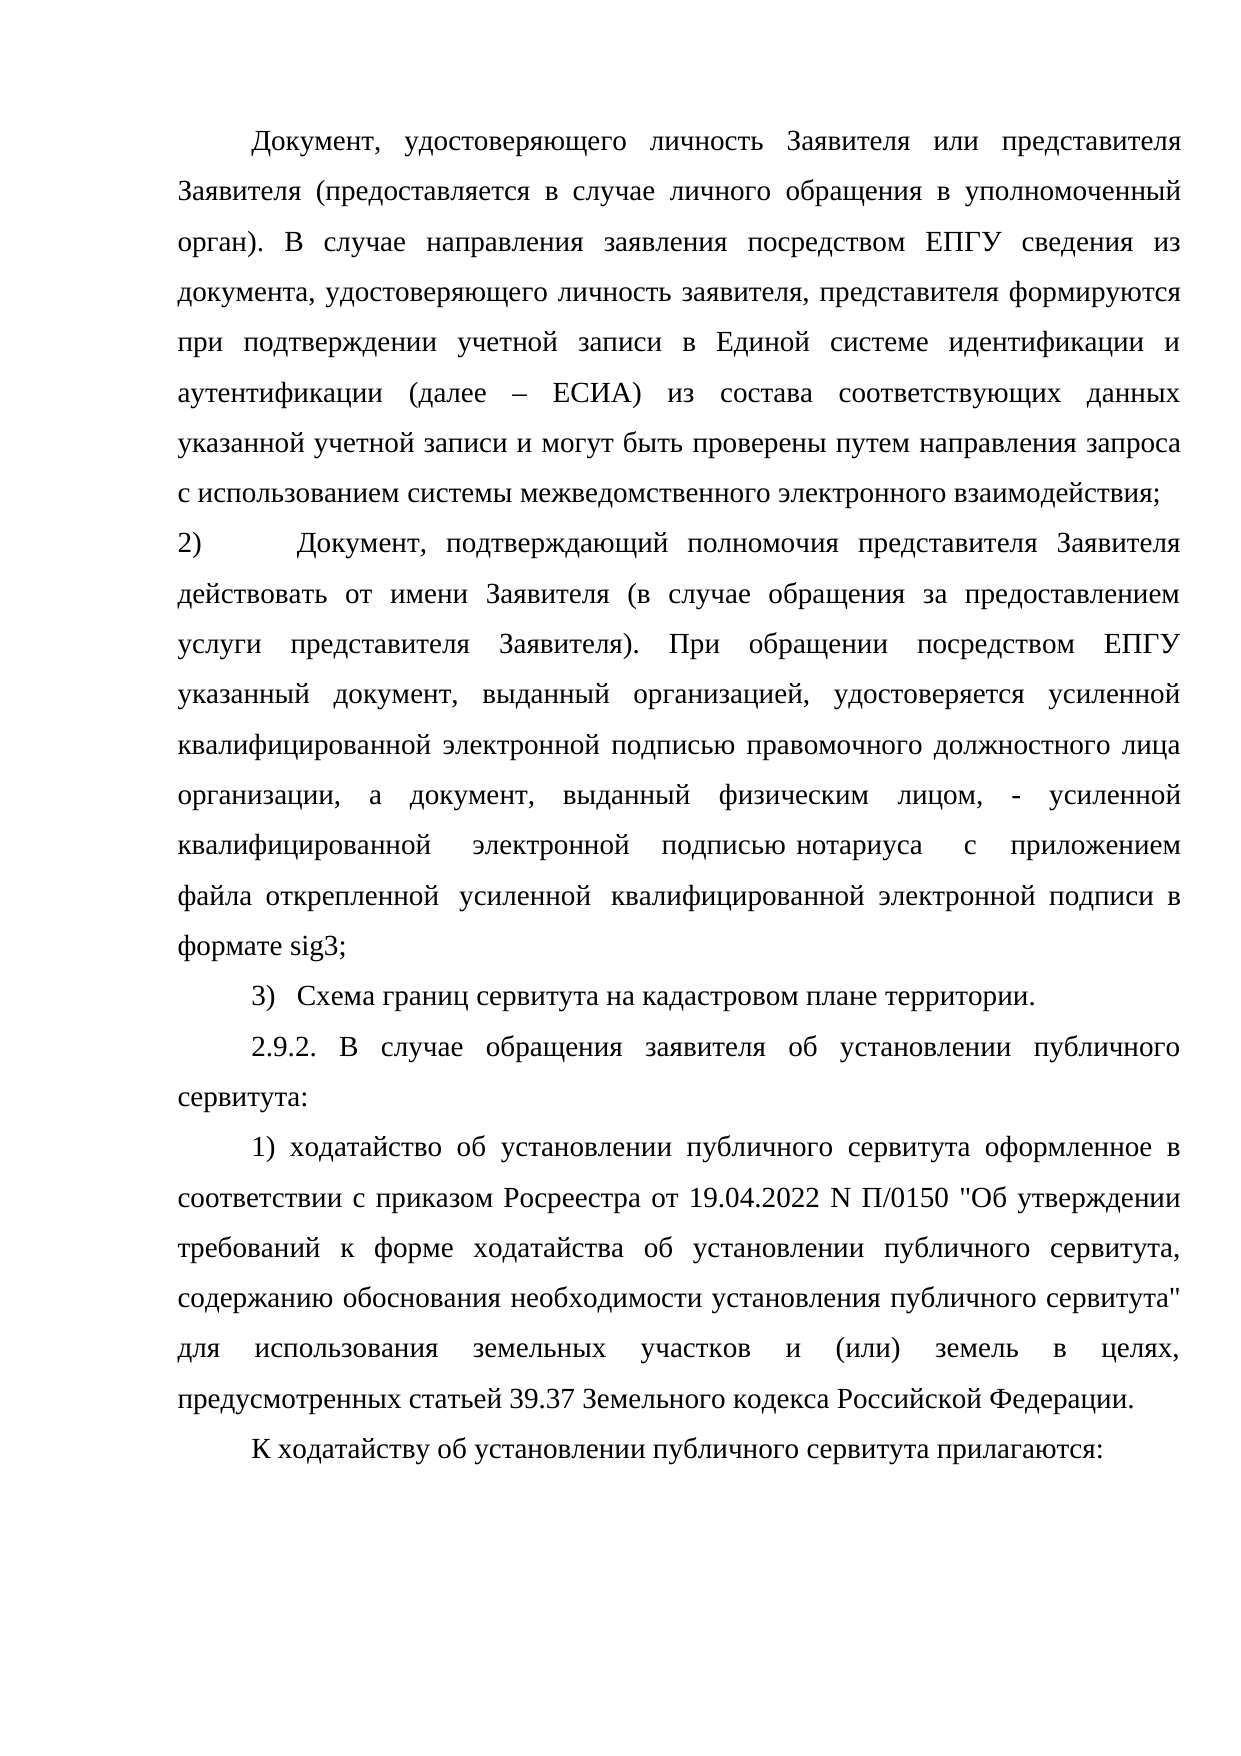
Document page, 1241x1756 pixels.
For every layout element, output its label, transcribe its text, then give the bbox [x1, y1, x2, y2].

text К ходатайству об установлении публичного сервитута прилагаются: [177, 1431, 1181, 1465]
text 2.9.2. В случае обращения заявителя об установлении публичного сервитута: [177, 1029, 1181, 1113]
list Схема границ сервитута на кадастровом плане территории. [177, 978, 1181, 1012]
list Документ, подтверждающий полномочия представителя Заявителя действовать от имени Заявителя (в случае обращения за предоставлением услуги представителя Заявителя). При обращении посредством ЕПГУ указанный документ, выданный организацией, удостоверяется усиленной квалифицированной электронной подписью правомочного должностного лица организации, а документ, выданный физическим лицом, - усиленной квалифицированной электронной подписью нотариуса с приложением файла открепленной усиленной квалифицированной электронной подписи в формате sig3; [177, 526, 1181, 962]
text Документ, удостоверяющего личность Заявителя или представителя Заявителя (предоставляется в случае личного обращения в уполномоченный орган). В случае направления заявления посредством ЕПГУ сведения из документа, удостоверяющего личность заявителя, представителя формируются при подтверждении учетной записи в Единой системе идентификации и аутентификации (далее – ЕСИА) из состава соответствующих данных указанной учетной записи и могут быть проверены путем направления запроса с использованием системы межведомственного электронного взаимодействия; [177, 123, 1181, 509]
text 1) ходатайство об установлении публичного сервитута оформленное в соответствии с приказом Росреестра от 19.04.2022 N П/0150 "Об утверждении требований к форме ходатайства об установлении публичного сервитута, содержанию обоснования необходимости установления публичного сервитута" для использования земельных участков и (или) земель в целях, предусмотренных статьей 39.37 Земельного кодекса Российской Федерации. [177, 1129, 1181, 1414]
